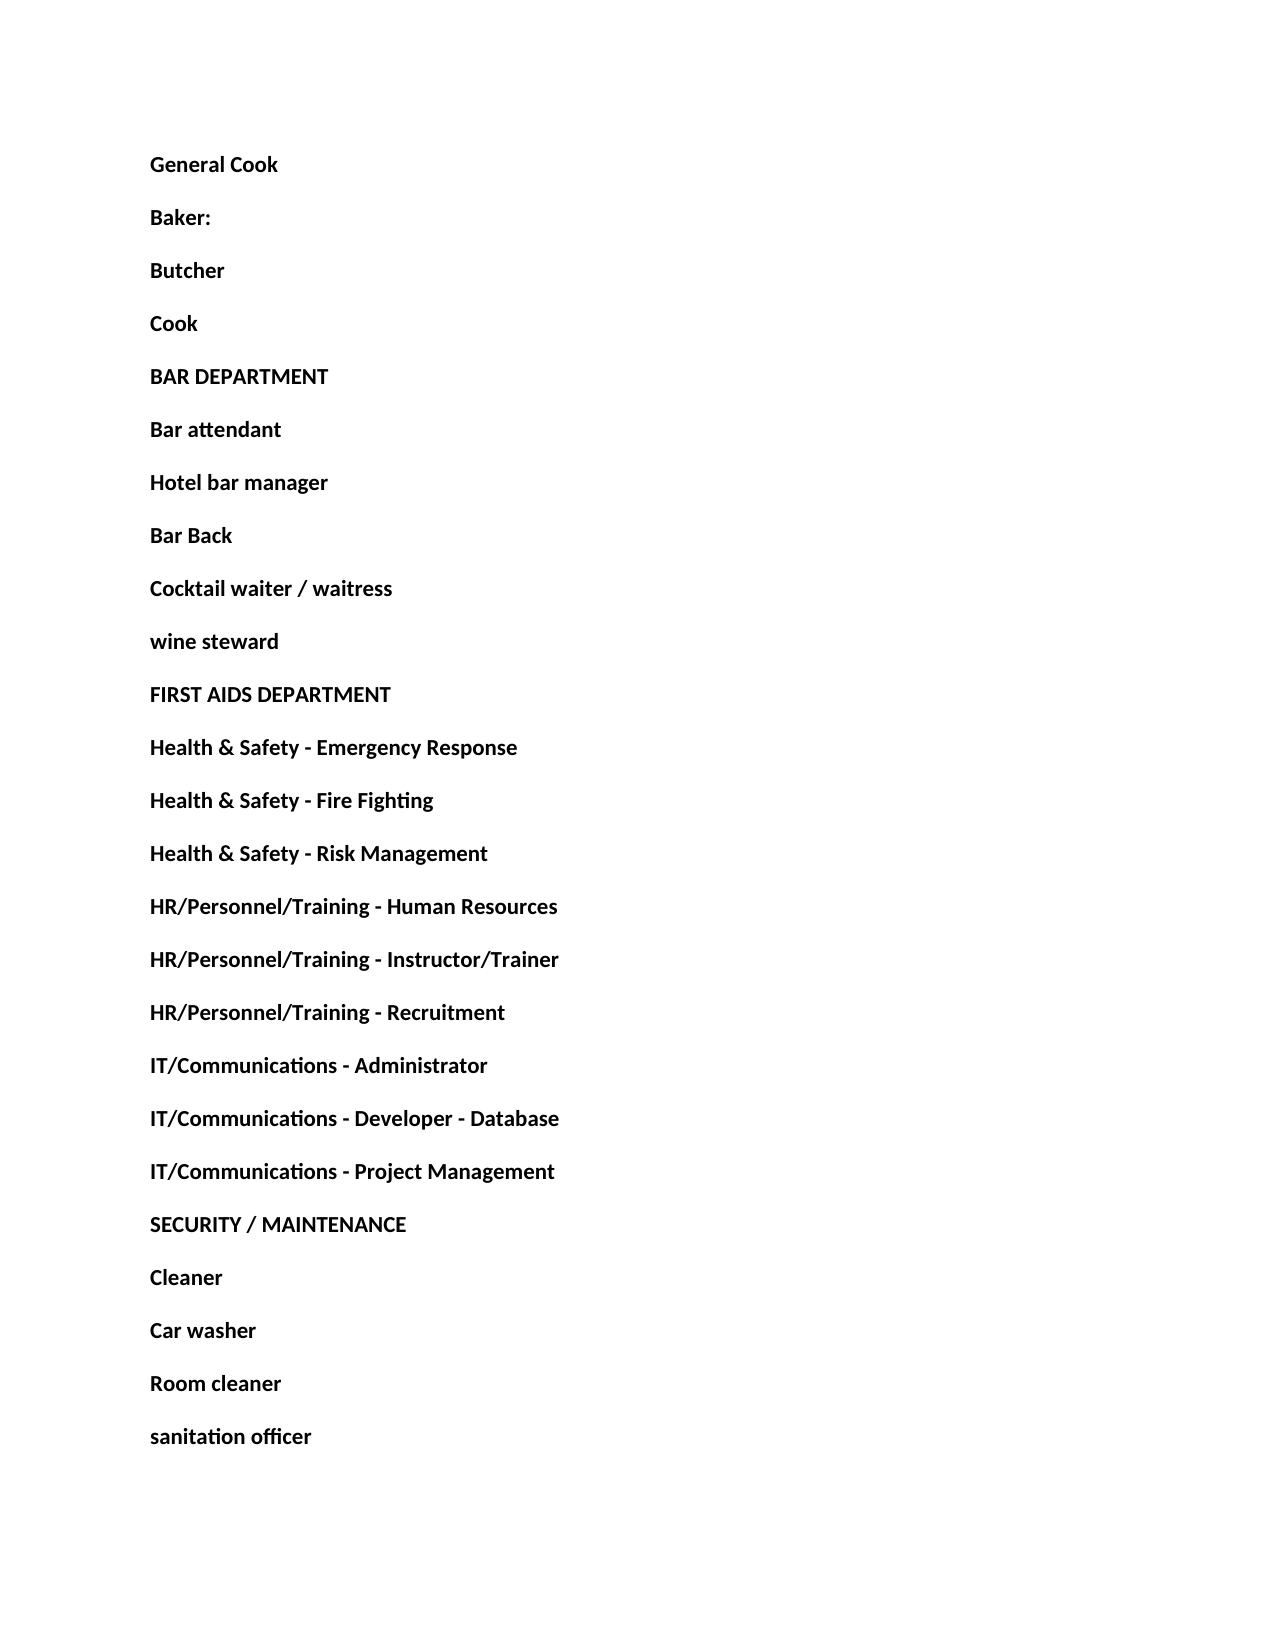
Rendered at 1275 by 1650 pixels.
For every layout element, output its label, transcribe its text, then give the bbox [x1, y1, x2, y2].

text Cleaner [150, 1263, 1125, 1291]
text HR/Personnel/Training - Human Resources [150, 892, 1125, 920]
text Health & Safety - Risk Management [150, 839, 1125, 867]
text Bar attendant [150, 415, 1125, 443]
text Baker: [150, 203, 1125, 231]
text IT/Communications - Developer - Database [150, 1104, 1125, 1132]
text BAR DEPARTMENT [150, 362, 1125, 390]
text sanitation officer [150, 1422, 1125, 1451]
text HR/Personnel/Training - Instructor/Trainer [150, 945, 1125, 973]
text Health & Safety - Fire Fighting [150, 786, 1125, 814]
text Cocktail waiter / waitress [150, 574, 1125, 602]
text Bar Back [150, 521, 1125, 549]
text Car washer [150, 1316, 1125, 1344]
text IT/Communications - Project Management [150, 1157, 1125, 1185]
text Health & Safety - Emergency Response [150, 733, 1125, 761]
text SECURITY / MAINTENANCE [150, 1210, 1125, 1238]
text Cook [150, 309, 1125, 337]
text IT/Communications - Administrator [150, 1051, 1125, 1079]
text HR/Personnel/Training - Recruitment [150, 998, 1125, 1026]
text FIRST AIDS DEPARTMENT [150, 680, 1125, 708]
text General Cook [150, 150, 1125, 178]
text wine steward [150, 627, 1125, 655]
text Room cleaner [150, 1369, 1125, 1397]
text Hotel bar manager [150, 468, 1125, 496]
text Butcher [150, 256, 1125, 284]
